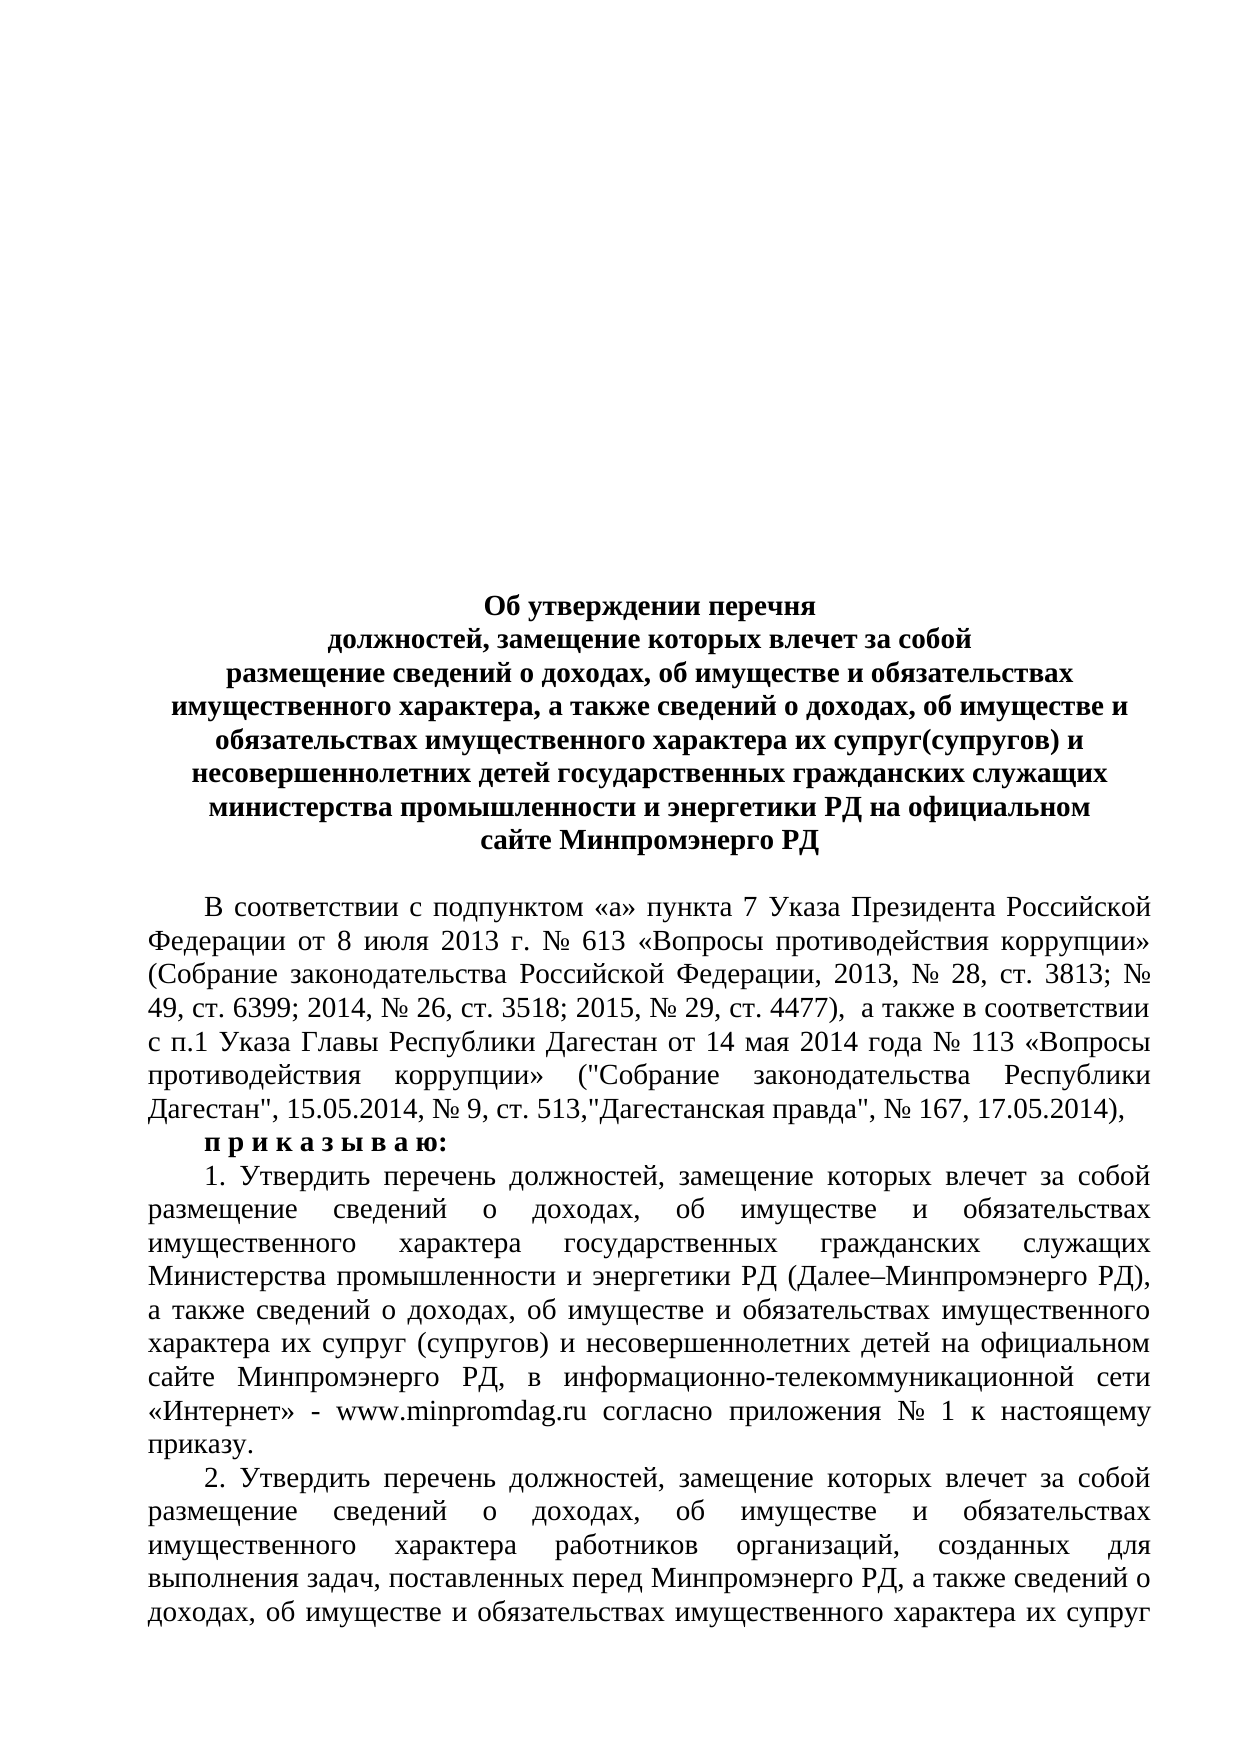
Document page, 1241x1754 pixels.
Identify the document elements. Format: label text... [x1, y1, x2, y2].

title размещение сведений о доходах, об имуществе и обязательствах имущественного характера, а также сведений о доходах, об имуществе и обязательствах имущественного характера их супруг(супругов) и несовершеннолетних детей государственных гражданских служащих министерства промышленности и энергетики РД на официальном [148, 655, 1152, 822]
text п р и к а з ы в а ю: [148, 1124, 1152, 1158]
title должностей, замещение которых влечет за собой [148, 621, 1152, 655]
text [148, 1460, 1152, 1627]
title Об утверждении перечня [148, 588, 1152, 621]
title сайте Минпромэнерго РД [148, 822, 1152, 856]
text В соответствии с подпунктом «а» пункта 7 Указа Президента Российской Федерации от 8 июля 2013 г. № 613 «Вопросы противодействия коррупции» (Собрание законодательства Российской Федерации, 2013, № 28, ст. 3813; № 49, ст. 6399; 2014, № 26, ст. 3518; 2015, № 29, ст. 4477), а также в соответствии с п.1 Указа Главы Республики Дагестан от 14 мая 2014 года № 113 «Вопросы противодействия коррупции» ("Собрание законодательства Республики Дагестан", 15.05.2014, № 9, ст. 513,"Дагестанская правда", № 167, 17.05.2014), [148, 889, 1152, 1124]
text 1. Утвердить перечень должностей, замещение которых влечет за собой размещение сведений о доходах, об имуществе и обязательствах имущественного характера государственных гражданских служащих Министерства промышленности и энергетики РД (Далее–Минпромэнерго РД), а также сведений о доходах, об имуществе и обязательствах имущественного характера их супруг (супругов) и несовершеннолетних детей на официальном сайте Минпромэнерго РД, в информационно-телекоммуникационной сети «Интернет» - www.minpromdag.ru согласно приложения № 1 к настоящему приказу. [148, 1158, 1152, 1460]
